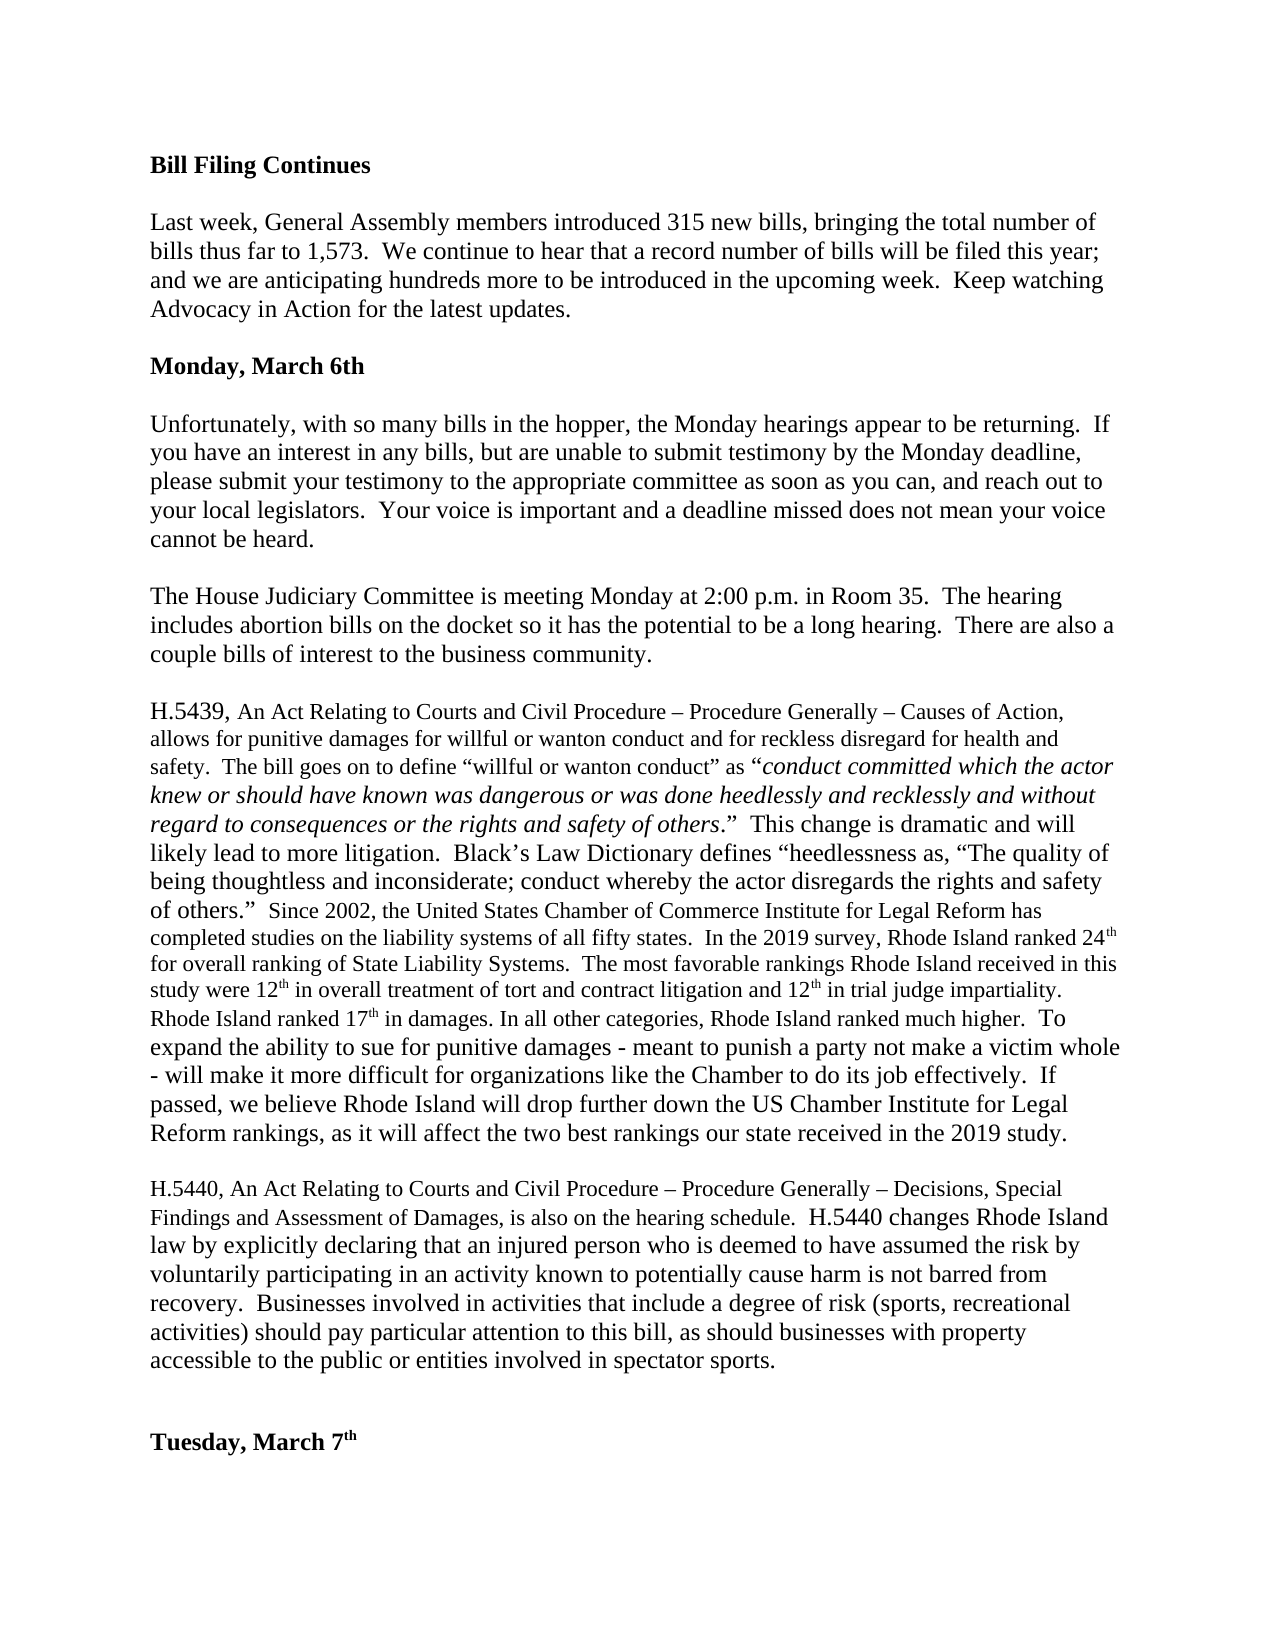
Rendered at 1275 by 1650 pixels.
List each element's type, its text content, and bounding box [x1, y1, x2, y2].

text Bill Filing Continues [150, 150, 1125, 179]
text H.5439, An Act Relating to Courts and Civil Procedure – Procedure Generally – Causes of Action, allows for punitive damages for willful or wanton conduct and for reckless disregard for health and safety. The bill goes on to define “willful or wanton conduct” as “conduct committed which the actor knew or should have known was dangerous or was done heedlessly and recklessly and without regard to consequences or the rights and safety of others.” This change is dramatic and will likely lead to more litigation. Black’s Law Dictionary defines “heedlessness as, “The quality of being thoughtless and inconsiderate; conduct whereby the actor disregards the rights and safety of others.” Since 2002, the United States Chamber of Commerce Institute for Legal Reform has completed studies on the liability systems of all fifty states. In the 2019 survey, Rhode Island ranked 24th for overall ranking of State Liability Systems. The most favorable rankings Rhode Island received in this study were 12th in overall treatment of tort and contract litigation and 12th in trial judge impartiality. Rhode Island ranked 17th in damages. In all other categories, Rhode Island ranked much higher. To expand the ability to sue for punitive damages - meant to punish a party not make a victim whole - will make it more difficult for organizations like the Chamber to do its job effectively. If passed, we believe Rhode Island will drop further down the US Chamber Institute for Legal Reform rankings, as it will affect the two best rankings our state received in the 2019 study. [150, 696, 1125, 1147]
text Unfortunately, with so many bills in the hopper, the Monday hearings appear to be returning. If you have an interest in any bills, but are unable to submit testimony by the Monday deadline, please submit your testimony to the appropriate committee as soon as you can, and reach out to your local legislators. Your voice is important and a deadline missed does not mean your voice cannot be heard. [150, 409, 1125, 552]
text H.5440, An Act Relating to Courts and Civil Procedure – Procedure Generally – Decisions, Special Findings and Assessment of Damages, is also on the hearing schedule. H.5440 changes Rhode Island law by explicitly declaring that an injured person who is deemed to have assumed the risk by voluntarily participating in an activity known to potentially cause harm is not barred from recovery. Businesses involved in activities that include a degree of risk (sports, recreational activities) should pay particular attention to this bill, as should businesses with property accessible to the public or entities involved in spectator sports. [150, 1175, 1125, 1374]
text Tuesday, March 7th [150, 1427, 1125, 1456]
text Last week, General Assembly members introduced 315 new bills, bringing the total number of bills thus far to 1,573. We continue to hear that a record number of bills will be filed this year; and we are anticipating hundreds more to be introduced in the upcoming week. Keep watching Advocacy in Action for the latest updates. [150, 207, 1125, 322]
text Monday, March 6th [150, 351, 1125, 380]
text The House Judiciary Committee is meeting Monday at 2:00 p.m. in Room 35. The hearing includes abortion bills on the docket so it has the potential to be a long hearing. There are also a couple bills of interest to the business community. [150, 581, 1125, 667]
